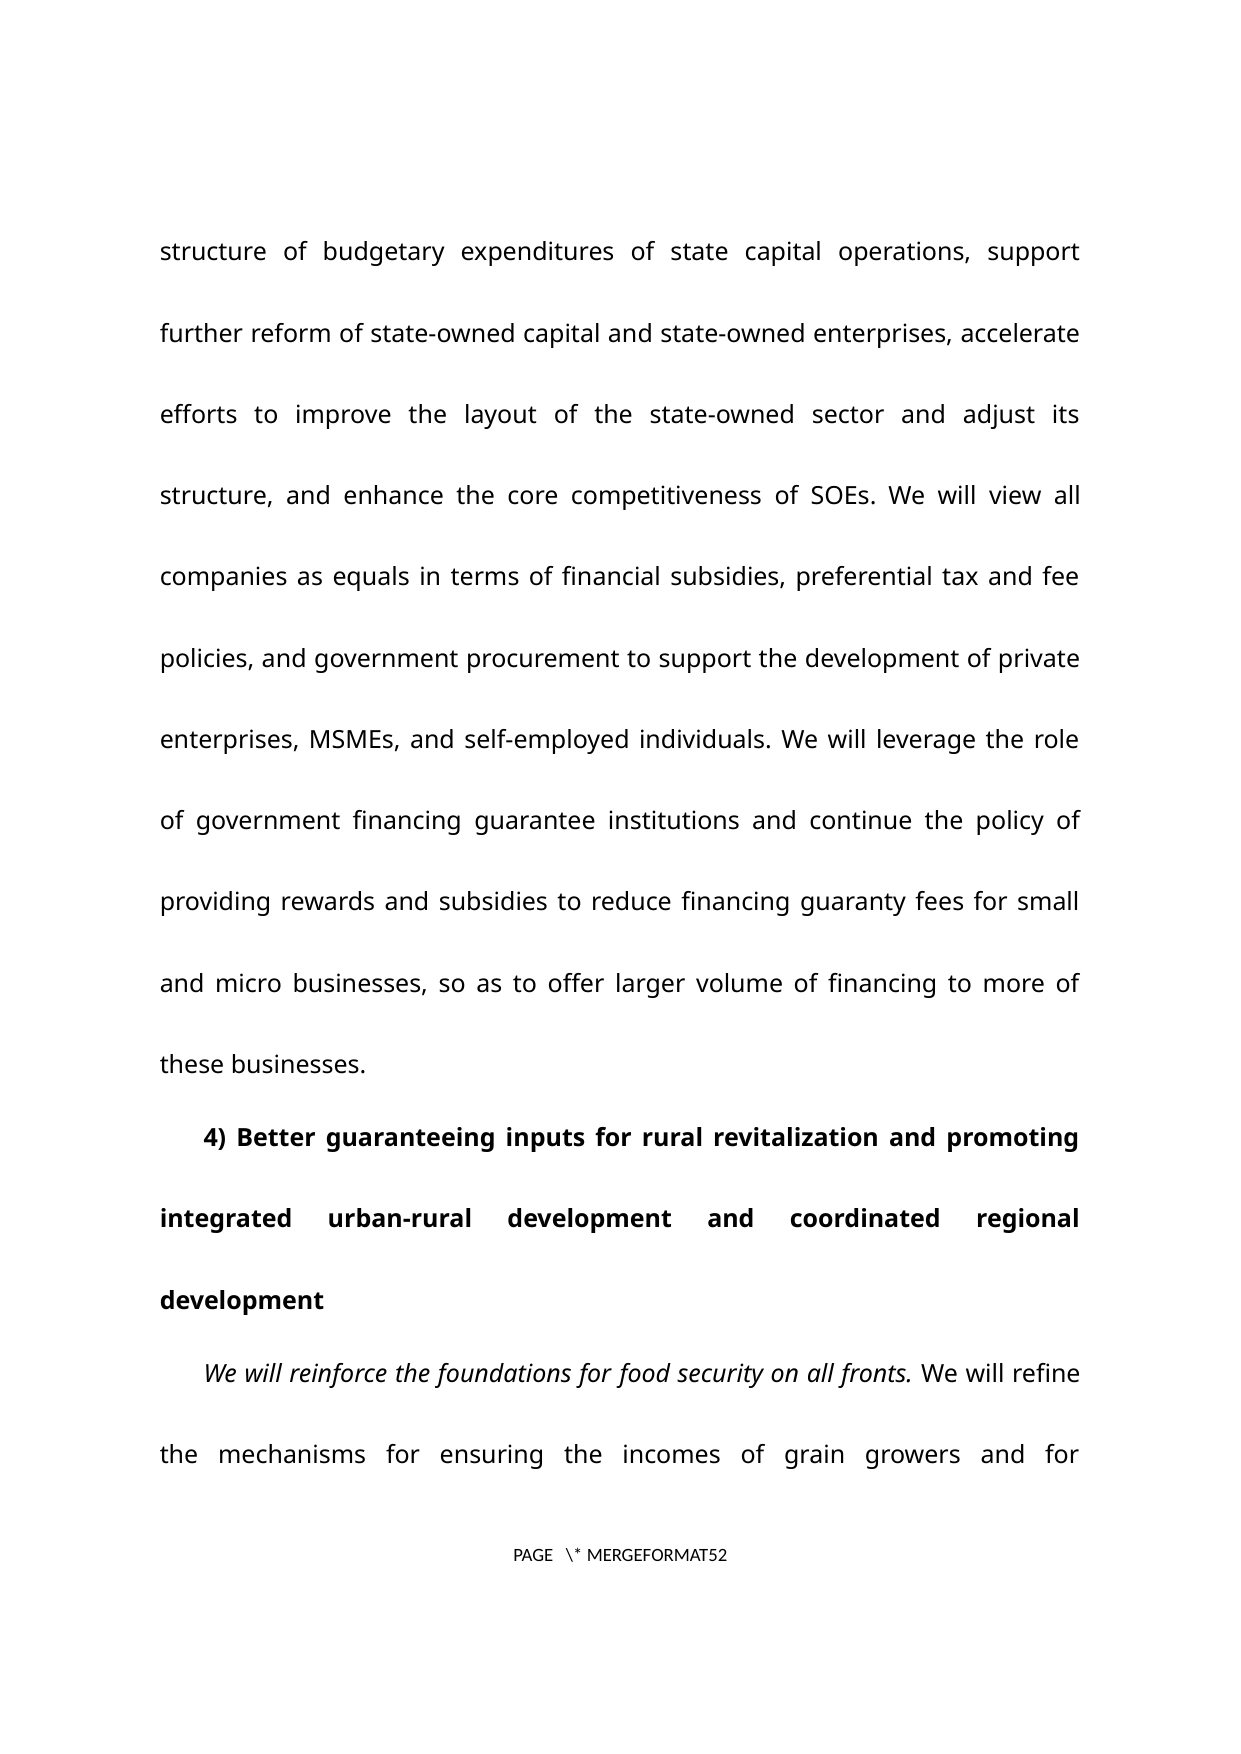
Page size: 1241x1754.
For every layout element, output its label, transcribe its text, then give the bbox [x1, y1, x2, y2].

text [159, 218, 1081, 1096]
text 4) Better guaranteeing inputs for rural revitalization and promoting integrated urban-rural development and coordinated regional development [159, 1104, 1081, 1332]
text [159, 1340, 1081, 1487]
